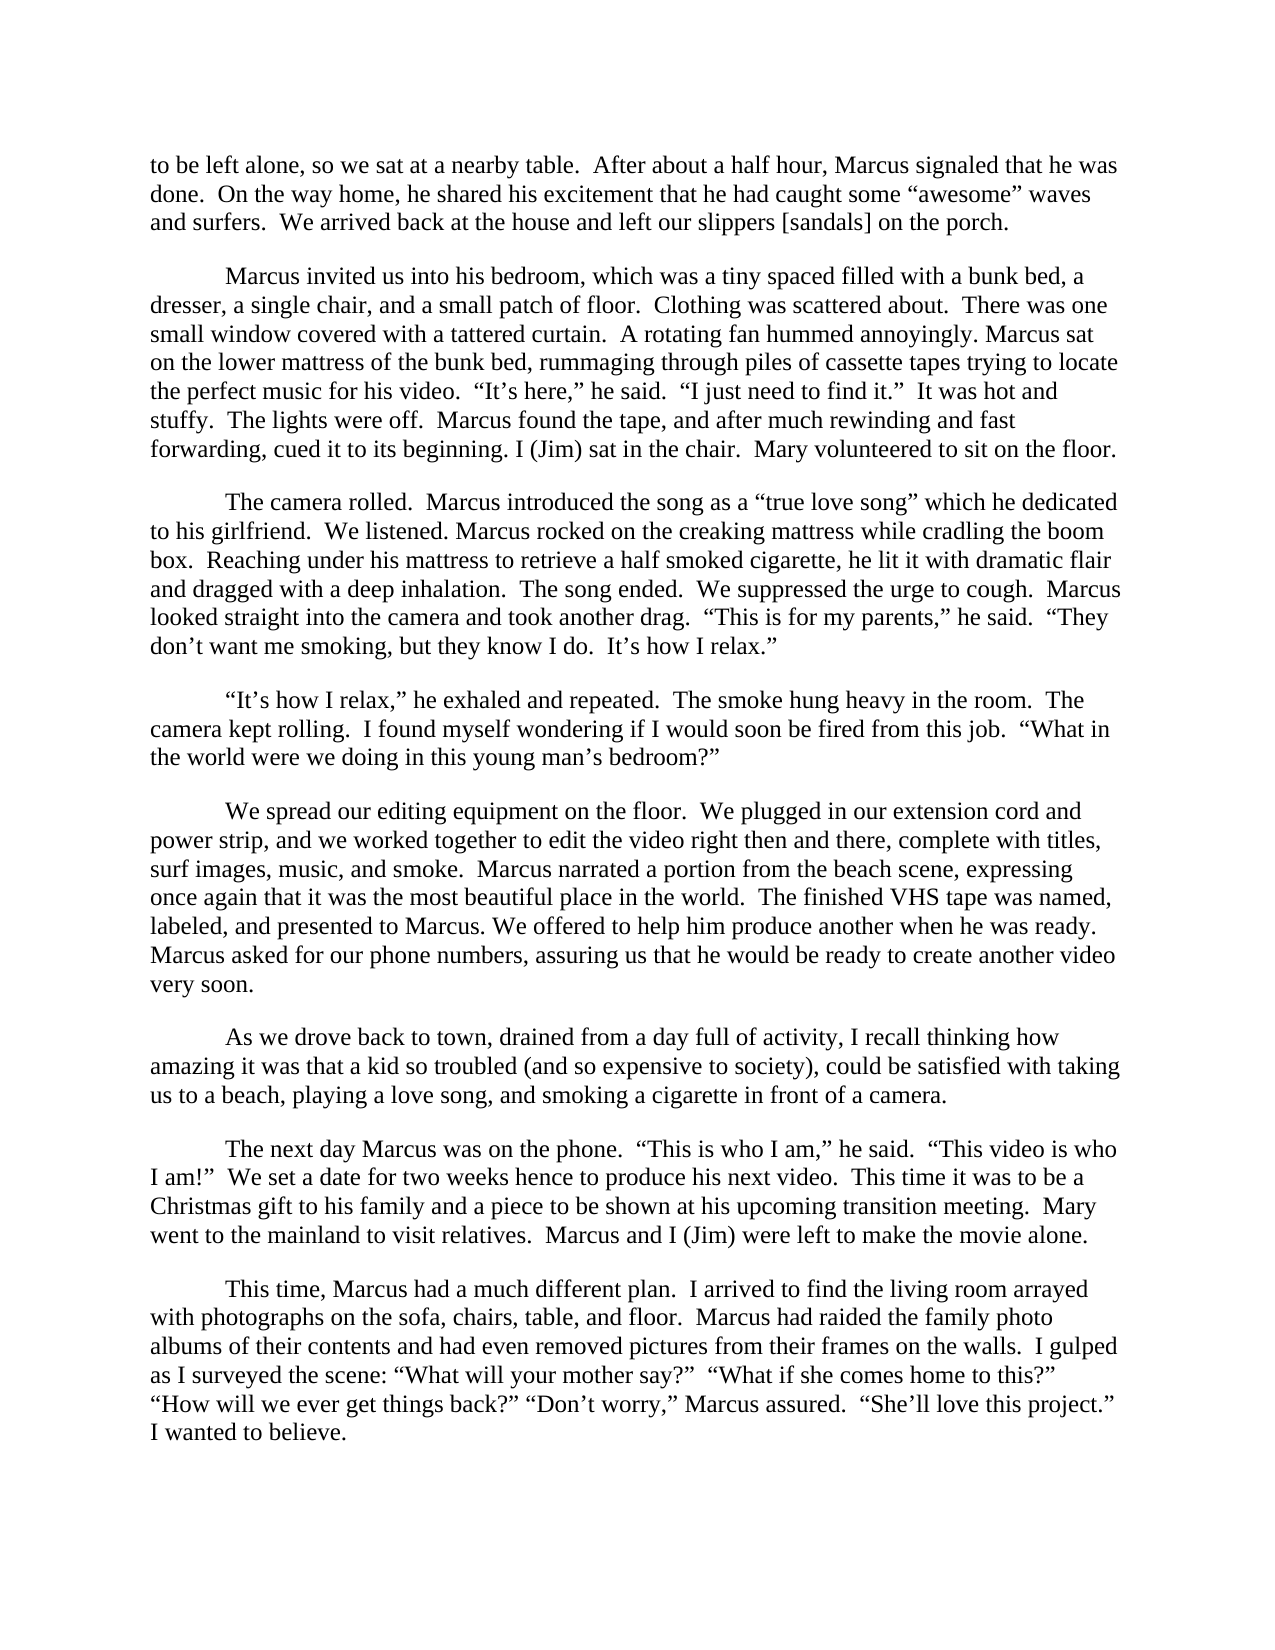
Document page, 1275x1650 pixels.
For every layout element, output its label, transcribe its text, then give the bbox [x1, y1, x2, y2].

text The next day Marcus was on the phone. “This is who I am,” he said. “This video is who I am!” We set a date for two weeks hence to produce his next video. This time it was to be a Christmas gift to his family and a piece to be shown at his upcoming transition meeting. Mary went to the mainland to visit relatives. Marcus and I (Jim) were left to make the movie alone. [150, 1134, 1125, 1249]
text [150, 150, 1125, 236]
text The camera rolled. Marcus introduced the song as a “true love song” which he dedicated to his girlfriend. We listened. Marcus rocked on the creaking mattress while cradling the boom box. Reaching under his mattress to retrieve a half smoked cigarette, he lit it with dramatic flair and dragged with a deep inhalation. The song ended. We suppressed the urge to cough. Marcus looked straight into the camera and took another drag. “This is for my parents,” he said. “They don’t want me smoking, but they know I do. It’s how I relax.” [150, 487, 1125, 660]
text Marcus invited us into his bedroom, which was a tiny spaced filled with a bunk bed, a dresser, a single chair, and a small patch of floor. Clothing was scattered about. There was one small window covered with a tattered curtain. A rotating fan hummed annoyingly. Marcus sat on the lower mattress of the bunk bed, rummaging through piles of cassette tapes trying to locate the perfect music for his video. “It’s here,” he said. “I just need to find it.” It was hot and stuffy. The lights were off. Marcus found the tape, and after much rewinding and fast forwarding, cued it to its beginning. I (Jim) sat in the chair. Mary volunteered to sit on the floor. [150, 261, 1125, 462]
text As we drove back to town, drained from a day full of activity, I recall thinking how amazing it was that a kid so troubled (and so expensive to society), could be satisfied with taking us to a beach, playing a love song, and smoking a cigarette in front of a camera. [150, 1022, 1125, 1109]
text “It’s how I relax,” he exhaled and repeated. The smoke hung heavy in the room. The camera kept rolling. I found myself wondering if I would soon be fired from this job. “What in the world were we doing in this young man’s bedroom?” [150, 685, 1125, 771]
text We spread our editing equipment on the floor. We plugged in our extension cord and power strip, and we worked together to edit the video right then and there, complete with titles, surf images, music, and smoke. Marcus narrated a portion from the beach scene, expressing once again that it was the most beautiful place in the world. The finished VHS tape was named, labeled, and presented to Marcus. We offered to help him produce another when he was ready. Marcus asked for our phone numbers, assuring us that he would be ready to create another video very soon. [150, 796, 1125, 997]
text This time, Marcus had a much different plan. I arrived to find the living room arrayed with photographs on the sofa, chairs, table, and floor. Marcus had raided the family photo albums of their contents and had even removed pictures from their frames on the walls. I gulped as I surveyed the scene: “What will your mother say?” “What if she comes home to this?” “How will we ever get things back?” “Don’t worry,” Marcus assured. “She’ll love this project.” I wanted to believe. [150, 1274, 1125, 1446]
